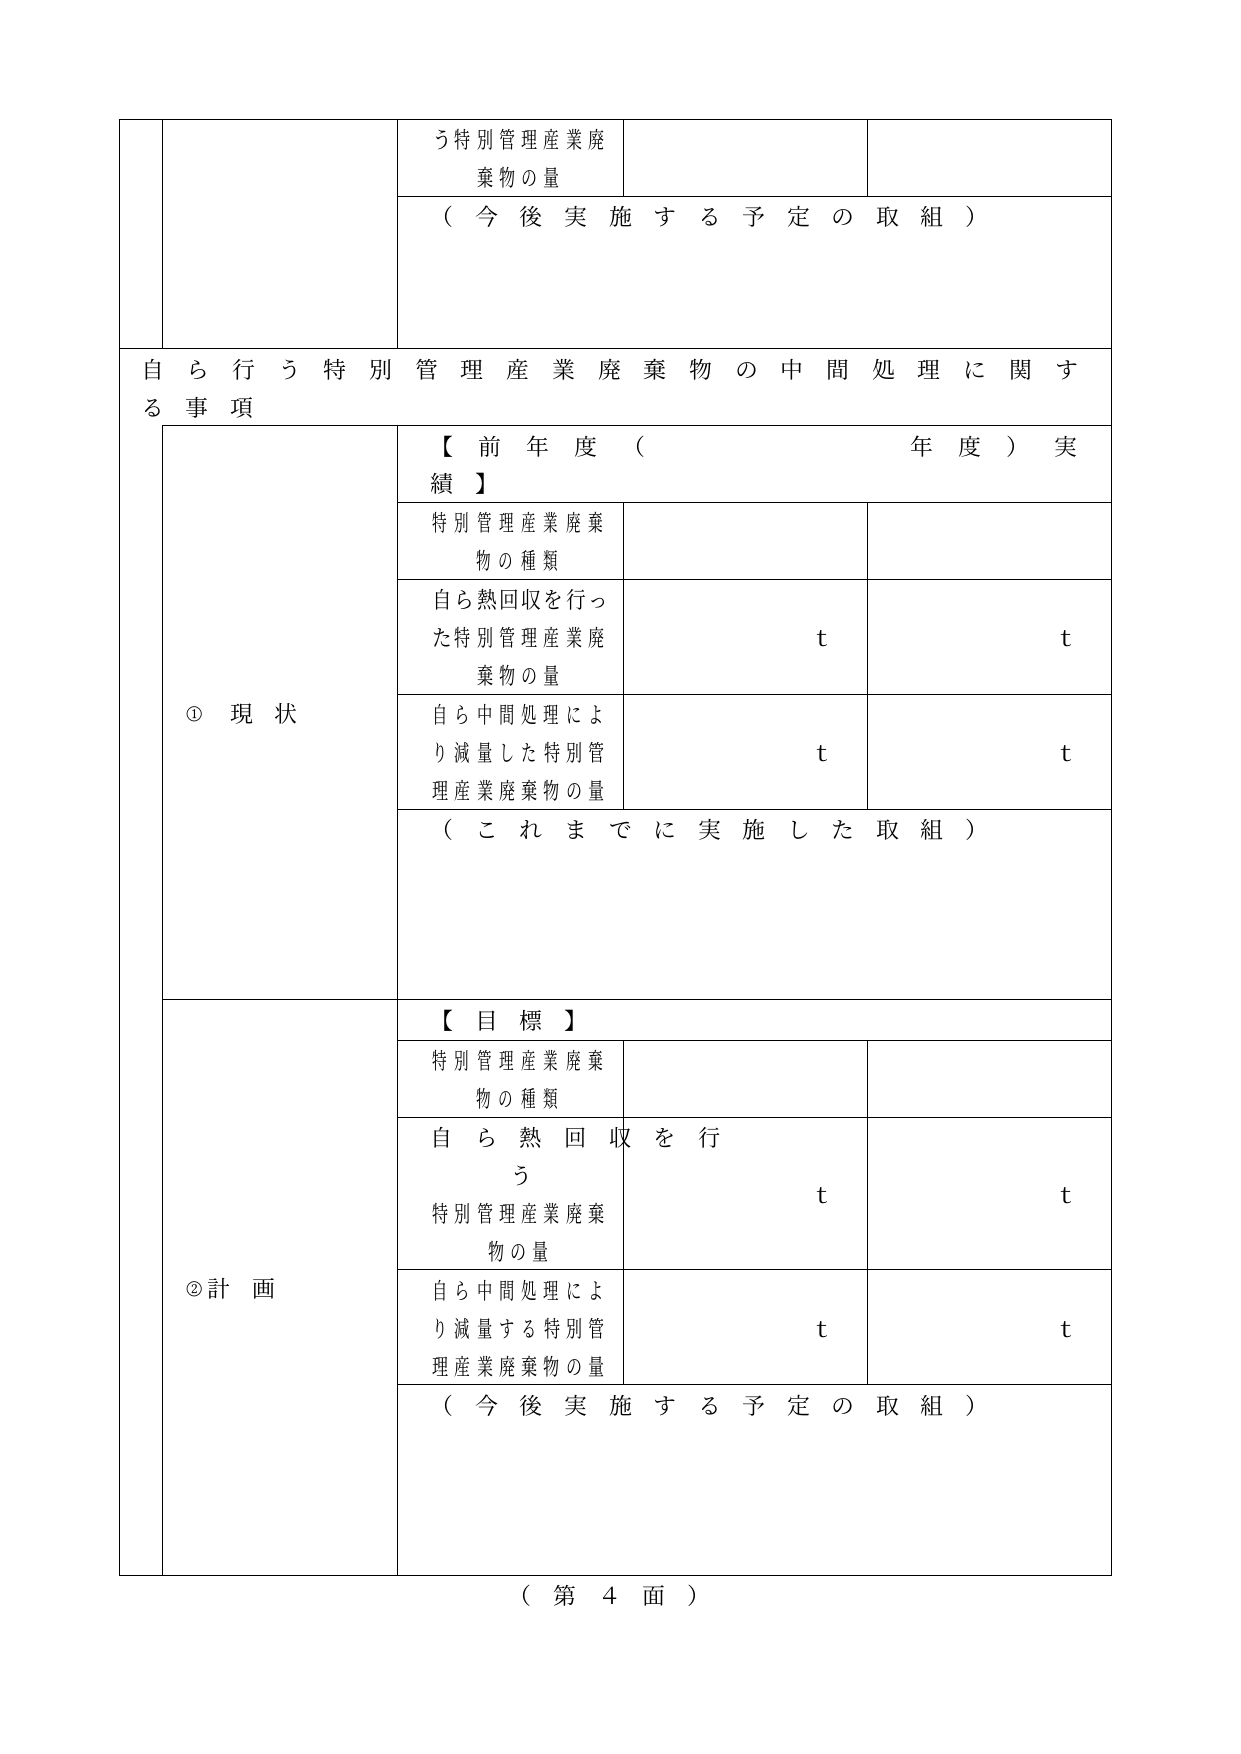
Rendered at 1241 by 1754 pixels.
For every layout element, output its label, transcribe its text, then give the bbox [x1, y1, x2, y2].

text （第４面） [118, 1576, 1122, 1614]
table_cell ｔ [624, 695, 867, 808]
table_cell ｔ [624, 1270, 867, 1384]
table_cell 自ら熱回収を行う 特別管理産業廃棄物の量 [398, 1118, 623, 1269]
table_cell 【目標】 [398, 1000, 1111, 1040]
table_cell ｔ [624, 120, 867, 196]
table_cell 自ら熱回収を行った特別管理産業廃棄物の量 [398, 580, 623, 694]
table_cell ｔ [868, 695, 1111, 808]
table_cell [868, 1041, 1111, 1117]
table_cell ｔ [624, 1118, 867, 1269]
table_cell （今後実施する予定の取組） [398, 197, 1111, 348]
table_cell ｔ [868, 120, 1111, 196]
table_cell 特別管理産業廃棄物の種類 [398, 1041, 623, 1117]
table_cell 現状 [163, 426, 397, 999]
table_cell （これまでに実施した取組） [398, 810, 1111, 999]
table_cell ｔ [868, 1118, 1111, 1269]
table_cell ｔ [624, 580, 867, 694]
table_cell [120, 425, 162, 1575]
table_cell ｔ [868, 1270, 1111, 1384]
table_cell ②計画 [163, 1000, 397, 1575]
table_cell ｔ [868, 580, 1111, 694]
table_cell [624, 503, 867, 579]
table_cell [868, 503, 1111, 579]
table_cell 自ら行う特別管理産業廃棄物の中間処理に関する事項 [120, 349, 1111, 425]
table_cell 【前年度（ 年度）実績】 [398, 426, 1111, 502]
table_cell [398, 120, 623, 196]
table_cell 特別管理産業廃棄物の種類 [398, 503, 623, 579]
table_cell 自ら中間処理により減量した特別管理産業廃棄物の量 [398, 695, 623, 808]
table_cell 自ら中間処理により減量する特別管理産業廃棄物の量 [398, 1270, 623, 1384]
table_cell [624, 1041, 867, 1117]
table_cell （今後実施する予定の取組） [398, 1385, 1111, 1575]
